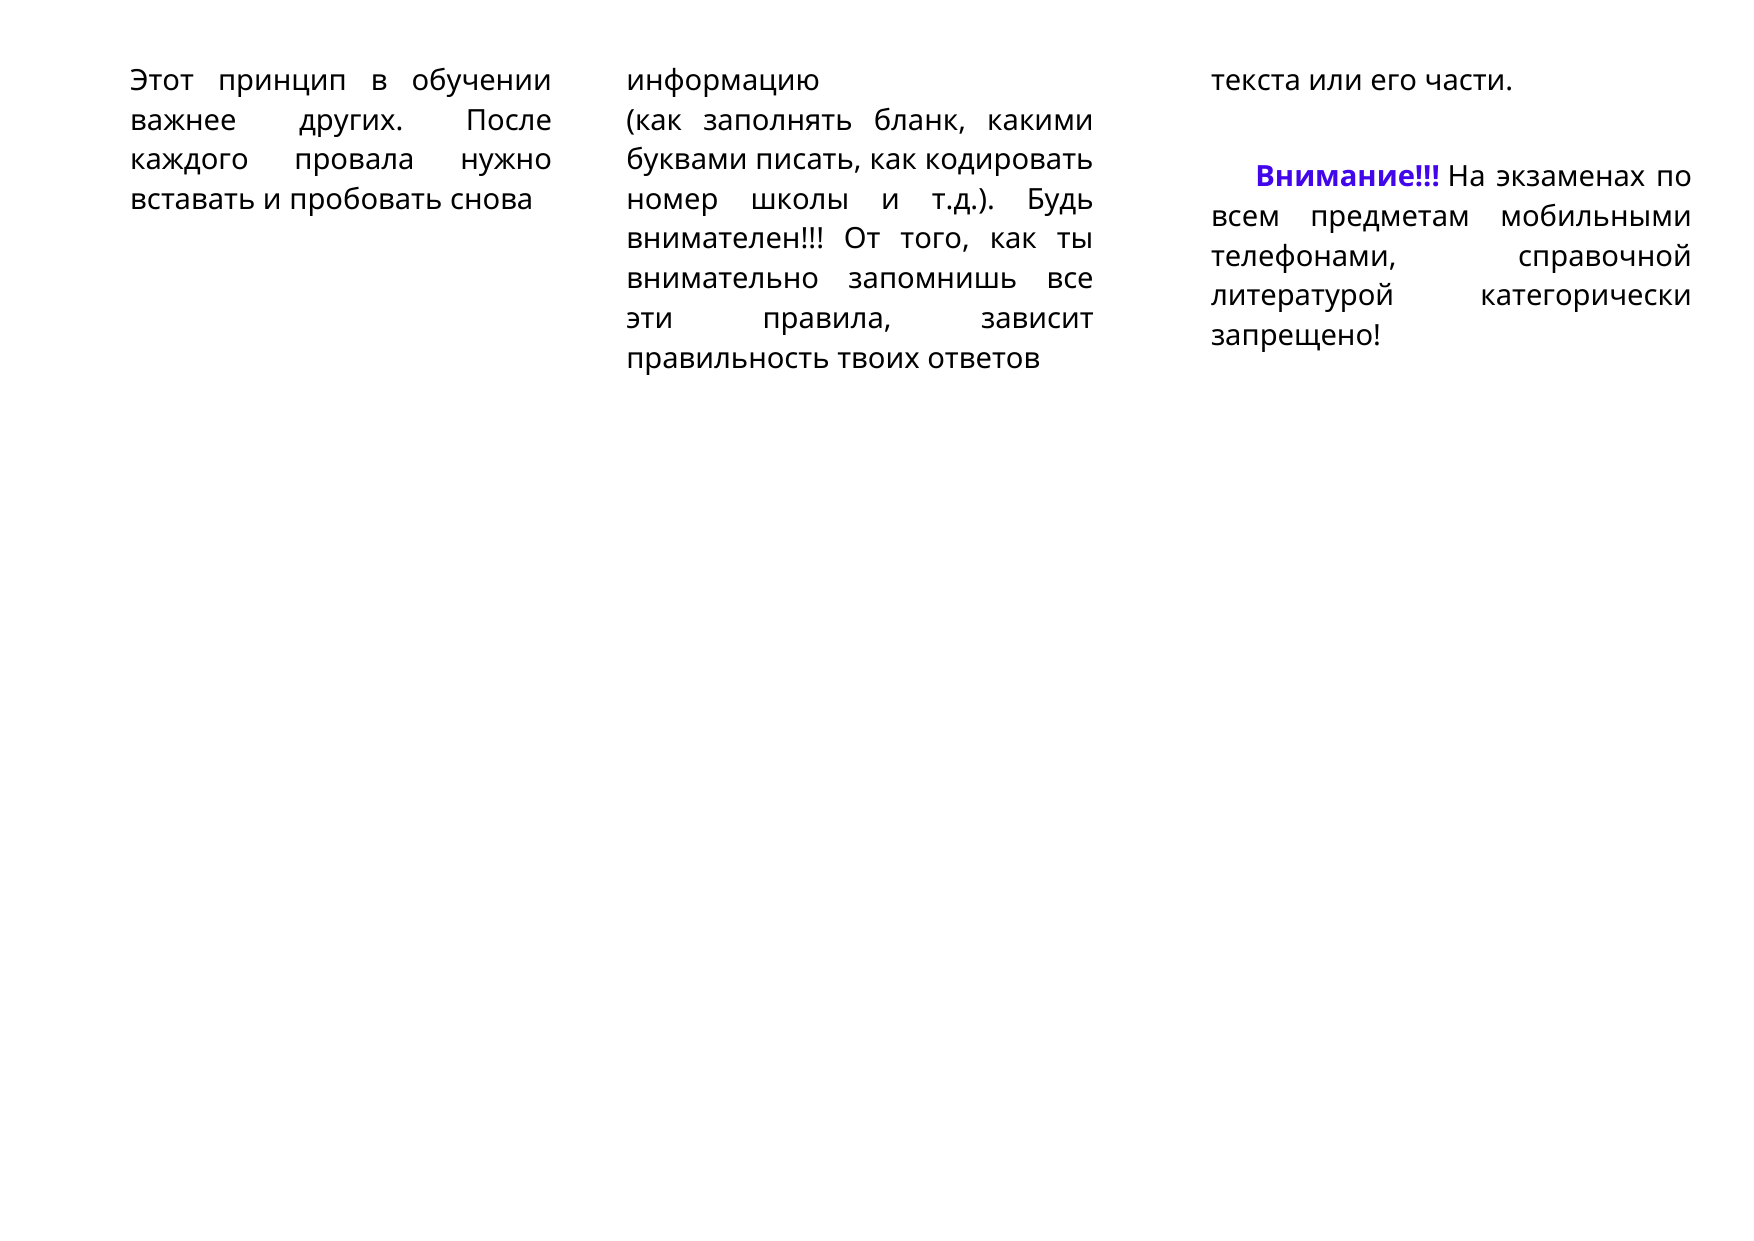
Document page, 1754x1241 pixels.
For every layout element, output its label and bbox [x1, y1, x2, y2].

table_cell [44, 59, 588, 416]
table_cell [588, 59, 1136, 416]
table_cell [1136, 59, 1703, 416]
